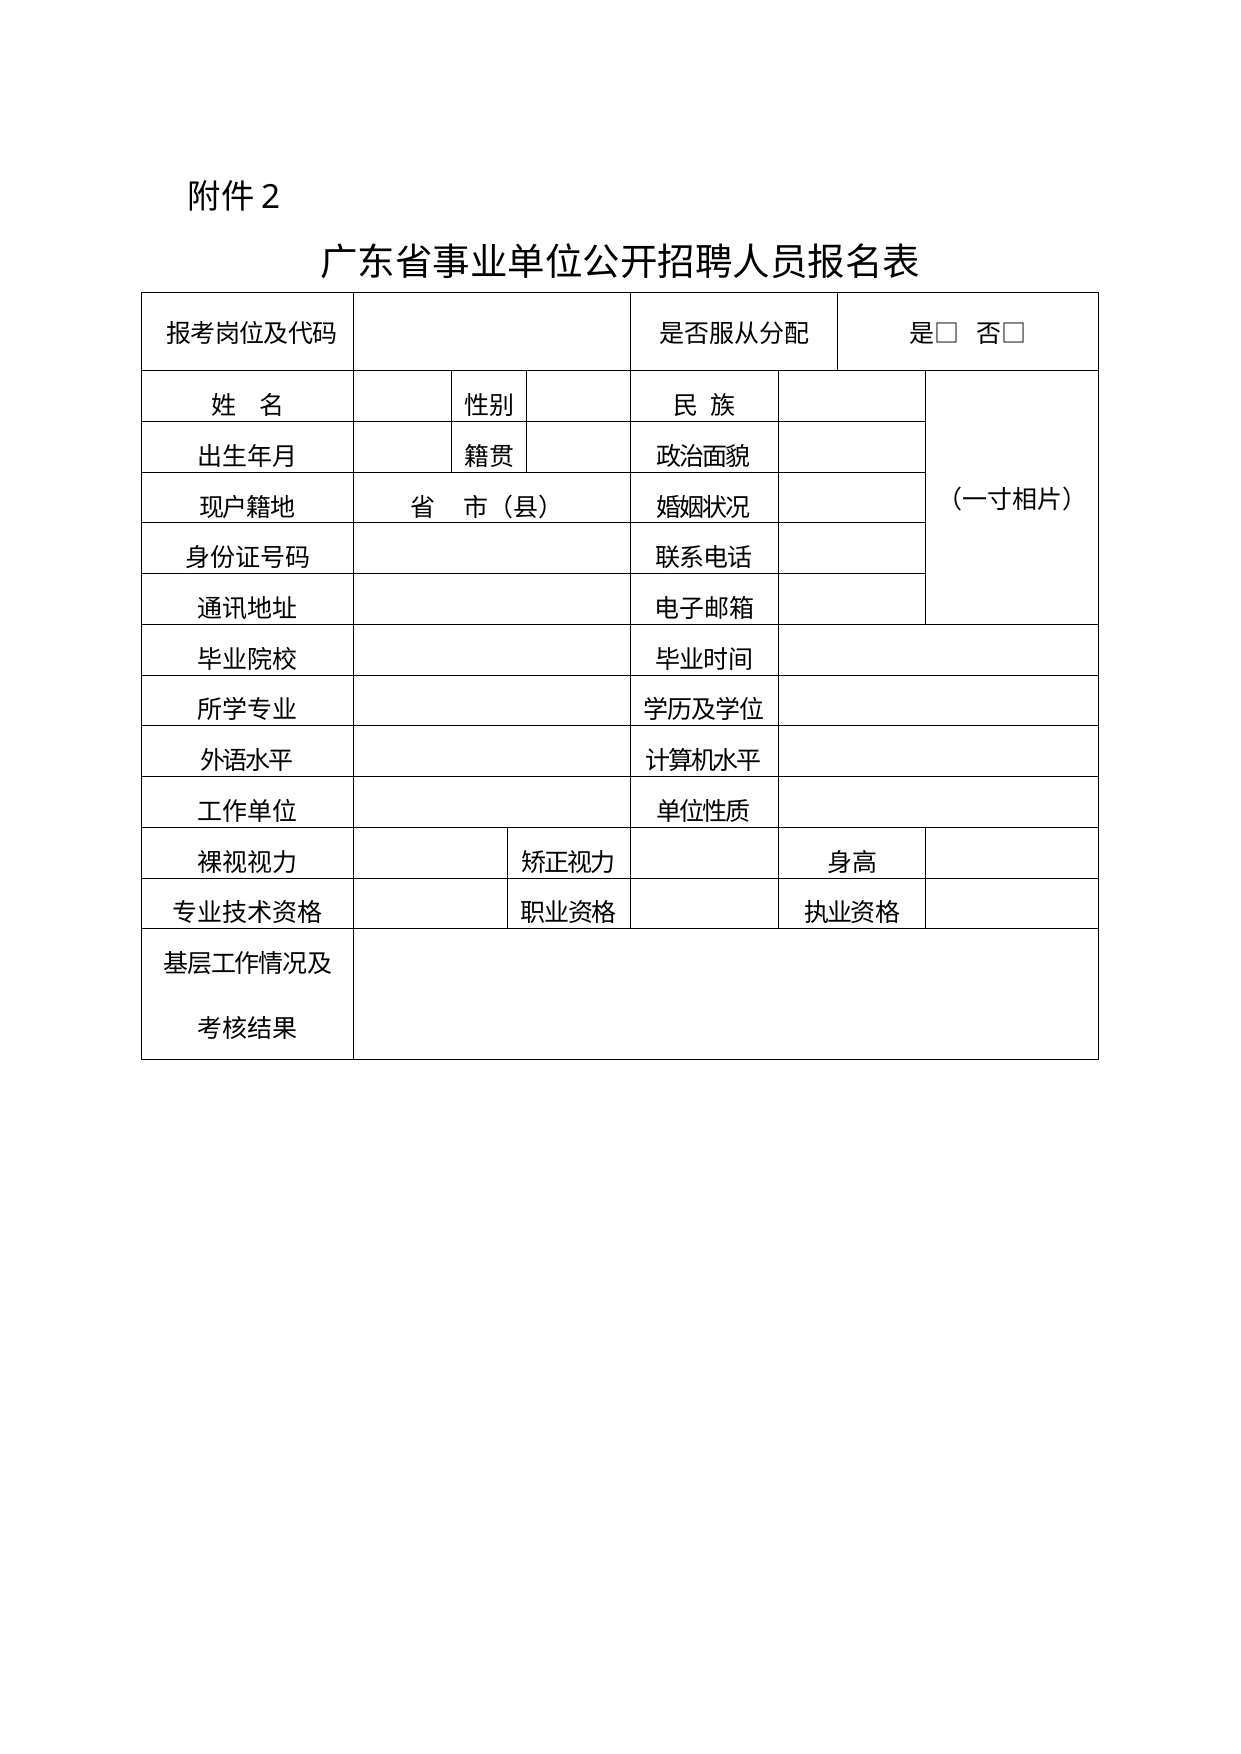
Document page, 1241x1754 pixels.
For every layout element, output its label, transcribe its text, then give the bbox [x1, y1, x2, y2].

table_cell [631, 879, 778, 928]
table_cell [354, 929, 1098, 1059]
table_cell 通讯地址 [142, 574, 353, 624]
table_cell 执业资格 [779, 879, 925, 928]
table_cell [354, 422, 451, 472]
table_cell [354, 676, 630, 725]
table_cell 外语水平 [142, 726, 353, 776]
table_cell 电子邮箱 [631, 574, 778, 624]
table_cell 基层工作情况及考核结果 [142, 929, 353, 1059]
table_cell [779, 371, 925, 421]
text 广东省事业单位公开招聘人员报名表 [187, 227, 1053, 292]
table_header [354, 293, 630, 370]
table_cell [354, 371, 451, 421]
table_cell 裸视视力 [142, 828, 353, 877]
table_cell [354, 777, 630, 827]
table_cell [354, 828, 507, 877]
table_cell [779, 676, 1098, 725]
table_cell [926, 828, 1098, 877]
table_cell [527, 371, 630, 421]
table_cell 毕业时间 [631, 625, 778, 674]
table_cell [779, 574, 925, 624]
table_cell [779, 777, 1098, 827]
table_cell （一寸相片） [926, 371, 1098, 624]
table_cell 联系电话 [631, 523, 778, 573]
table_cell 身高 [779, 828, 925, 877]
table_cell [527, 422, 630, 472]
table_cell 工作单位 [142, 777, 353, 827]
table_cell 省 市（县） [354, 473, 630, 522]
table_cell 所学专业 [142, 676, 353, 725]
table_cell [354, 574, 630, 624]
text 附件2 [187, 162, 1053, 227]
table_cell [926, 879, 1098, 928]
table_cell [631, 828, 778, 877]
table_cell [779, 422, 925, 472]
table_cell 民 族 [631, 371, 778, 421]
table_cell 单位性质 [631, 777, 778, 827]
table_cell 学历及学位 [631, 676, 778, 725]
table_cell 身份证号码 [142, 523, 353, 573]
table_cell [354, 879, 507, 928]
table_cell [354, 726, 630, 776]
table_cell 政治面貌 [631, 422, 778, 472]
table_cell 现户籍地 [142, 473, 353, 522]
table_cell [779, 523, 925, 573]
table_header 是否服从分配 [631, 293, 837, 370]
table_header 是□ 否□ [838, 293, 1098, 370]
table_cell [779, 625, 1098, 674]
table_cell 籍贯 [452, 422, 526, 472]
table_cell [779, 473, 925, 522]
table_cell 职业资格 [508, 879, 630, 928]
table_cell 专业技术资格 [142, 879, 353, 928]
table_cell 婚姻状况 [631, 473, 778, 522]
table_cell 毕业院校 [142, 625, 353, 674]
table_cell [779, 726, 1098, 776]
table_cell 性别 [452, 371, 526, 421]
table_cell [354, 625, 630, 674]
table_cell [354, 523, 630, 573]
table_cell 计算机水平 [631, 726, 778, 776]
table_cell 姓 名 [142, 371, 353, 421]
table_cell 出生年月 [142, 422, 353, 472]
table_cell 矫正视力 [508, 828, 630, 877]
table_header 报考岗位及代码 [142, 293, 353, 370]
